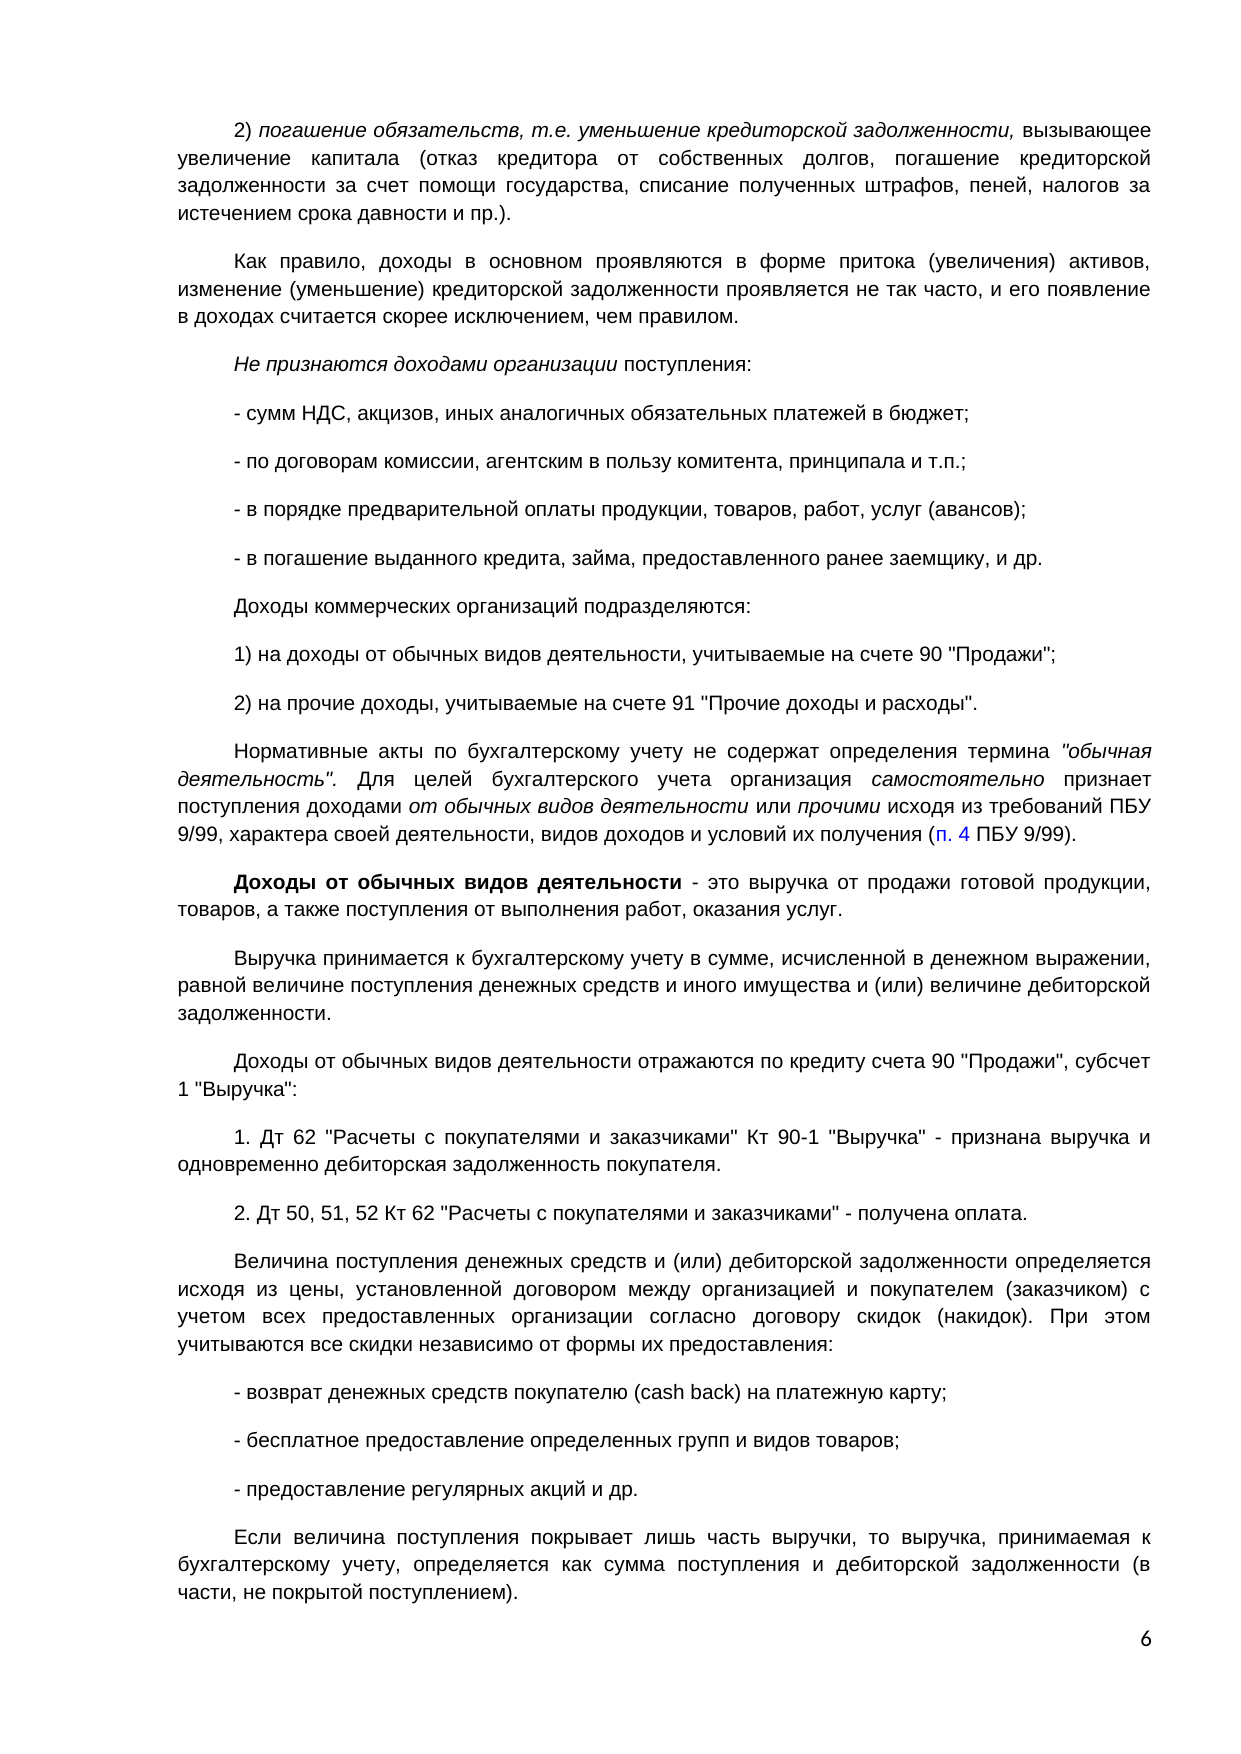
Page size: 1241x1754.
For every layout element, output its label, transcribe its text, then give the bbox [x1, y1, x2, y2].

text - предоставление регулярных акций и др. [177, 1476, 1152, 1500]
text Как правило, доходы в основном проявляются в форме притока (увеличения) активов, изменение (уменьшение) кредиторской задолженности проявляется не так часто, и его появление в доходах считается скорее исключением, чем правилом. [177, 249, 1152, 328]
text 2) на прочие доходы, учитываемые на счете 91 "Прочие доходы и расходы". [177, 691, 1152, 714]
text 1) на доходы от обычных видов деятельности, учитываемые на счете 90 "Продажи"; [177, 642, 1152, 666]
text - возврат денежных средств покупателю (cash back) на платежную карту; [177, 1380, 1152, 1404]
text Доходы от обычных видов деятельности отражаются по кредиту счета 90 "Продажи", субсчет 1 "Выручка": [177, 1049, 1152, 1100]
text - сумм НДС, акцизов, иных аналогичных обязательных платежей в бюджет; [177, 401, 1152, 424]
text 1. Дт 62 "Расчеты с покупателями и заказчиками" Кт 90-1 "Выручка" - признана выручка и одновременно дебиторская задолженность покупателя. [177, 1125, 1152, 1176]
text 2. Дт 50, 51, 52 Кт 62 "Расчеты с покупателями и заказчиками" - получена оплата. [177, 1201, 1152, 1224]
text Доходы коммерческих организаций подразделяются: [177, 594, 1152, 618]
text - в порядке предварительной оплаты продукции, товаров, работ, услуг (авансов); [177, 497, 1152, 521]
text Не признаются доходами организации поступления: [177, 352, 1152, 376]
text Доходы от обычных видов деятельности - это выручка от продажи готовой продукции, товаров, а также поступления от выполнения работ, оказания услуг. [177, 870, 1152, 921]
text Нормативные акты по бухгалтерскому учету не содержат определения термина "обычная деятельность". Для целей бухгалтерского учета организация самостоятельно признает поступления доходами от обычных видов деятельности или прочими исходя из требований ПБУ 9/99, характера своей деятельности, видов доходов и условий их получения (п. 4 ПБУ 9/99). [177, 739, 1152, 845]
text 2) погашение обязательств, т.е. уменьшение кредиторской задолженности, вызывающее увеличение капитала (отказ кредитора от собственных долгов, погашение кредиторской задолженности за счет помощи государства, списание полученных штрафов, пеней, налогов за истечением срока давности и пр.). [177, 118, 1152, 224]
text Величина поступления денежных средств и (или) дебиторской задолженности определяется исходя из цены, установленной договором между организацией и покупателем (заказчиком) с учетом всех предоставленных организации согласно договору скидок (накидок). При этом учитываются все скидки независимо от формы их предоставления: [177, 1249, 1152, 1355]
text Если величина поступления покрывает лишь часть выручки, то выручка, принимаемая к бухгалтерскому учету, определяется как сумма поступления и дебиторской задолженности (в части, не покрытой поступлением). [177, 1525, 1152, 1604]
text - в погашение выданного кредита, займа, предоставленного ранее заемщику, и др. [177, 546, 1152, 569]
text - по договорам комиссии, агентским в пользу комитента, принципала и т.п.; [177, 449, 1152, 473]
text Выручка принимается к бухгалтерскому учету в сумме, исчисленной в денежном выражении, равной величине поступления денежных средств и иного имущества и (или) величине дебиторской задолженности. [177, 946, 1152, 1024]
text - бесплатное предоставление определенных групп и видов товаров; [177, 1428, 1152, 1452]
